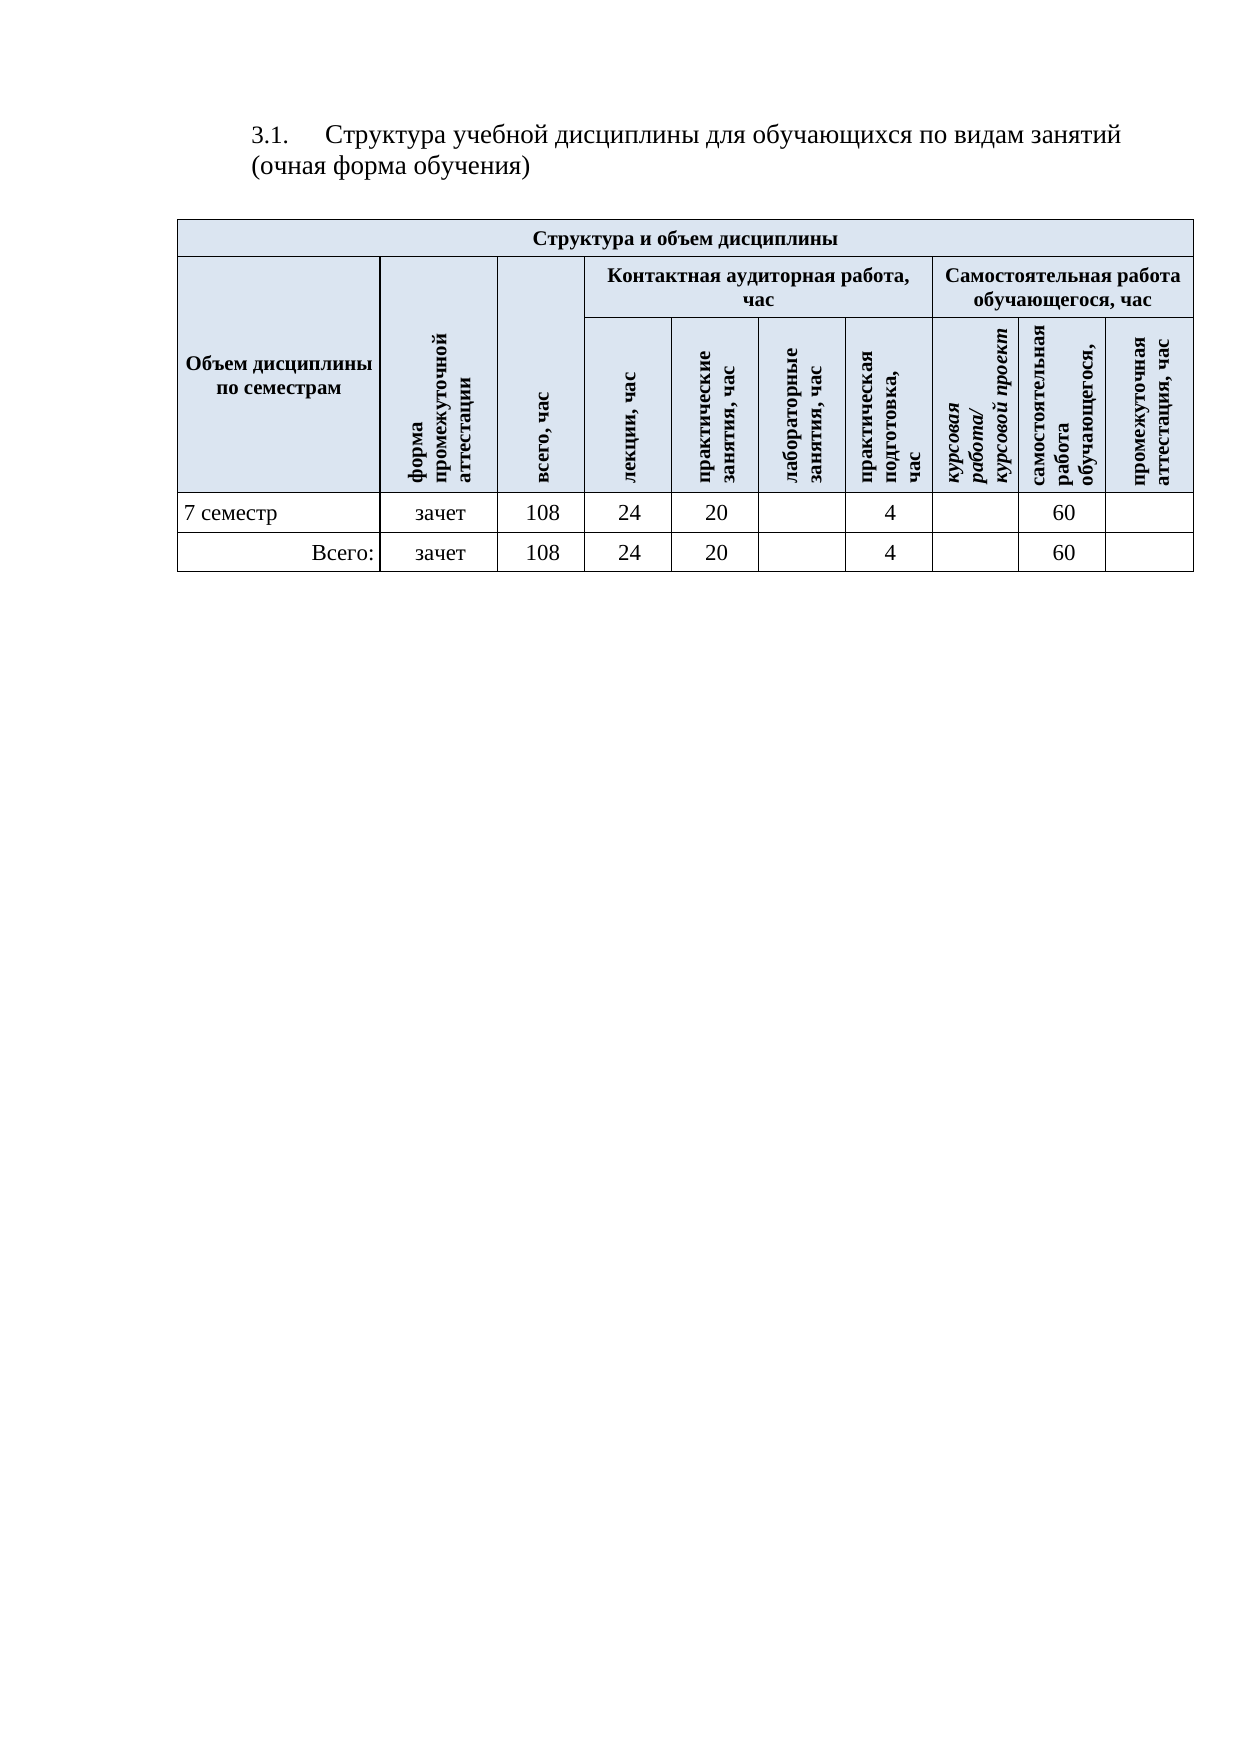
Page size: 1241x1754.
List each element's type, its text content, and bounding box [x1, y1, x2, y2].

table_cell [933, 493, 1018, 532]
table_cell зачет [381, 493, 497, 532]
table_cell промежуточная аттестация, час [1106, 318, 1193, 492]
table_cell [759, 533, 845, 571]
table_cell 60 [1019, 533, 1105, 571]
table_cell 4 [846, 493, 932, 532]
table_cell 20 [672, 533, 758, 571]
table_cell 24 [585, 493, 671, 532]
table_header Структура и объем дисциплины [178, 220, 1193, 256]
table_cell 20 [672, 493, 758, 532]
table_cell форма промежуточной аттестации [381, 257, 497, 492]
table_cell всего, час [498, 257, 584, 492]
table_cell [1106, 533, 1193, 571]
table_cell лекции, час [585, 318, 671, 492]
table_cell [1106, 493, 1193, 532]
table_cell [933, 533, 1018, 571]
table_cell Объем дисциплины по семестрам [178, 257, 379, 492]
table_cell лабораторные занятия, час [759, 318, 845, 492]
table_cell 4 [846, 533, 932, 571]
table_cell [759, 493, 845, 532]
table_cell практические занятия, час [672, 318, 758, 492]
table_cell 108 [498, 493, 584, 532]
table_cell Самостоятельная работа обучающегося, час [933, 257, 1193, 317]
table_cell 7 семестр [178, 493, 379, 532]
table_cell Контактная аудиторная работа, час [585, 257, 932, 317]
table_cell Всего: [178, 533, 379, 571]
table_cell 108 [498, 533, 584, 571]
table_cell 24 [585, 533, 671, 571]
table_cell зачет [381, 533, 497, 571]
table_cell курсовая работа/ курсовой проект [933, 318, 1018, 492]
table_cell самостоятельная работа обучающегося, час [1019, 318, 1105, 492]
table_cell 60 [1019, 493, 1105, 532]
subtitle Структура учебной дисциплины для обучающихся по видам занятий (очная форма обучения) [251, 118, 1181, 180]
table_cell практическая подготовка, час [846, 318, 932, 492]
